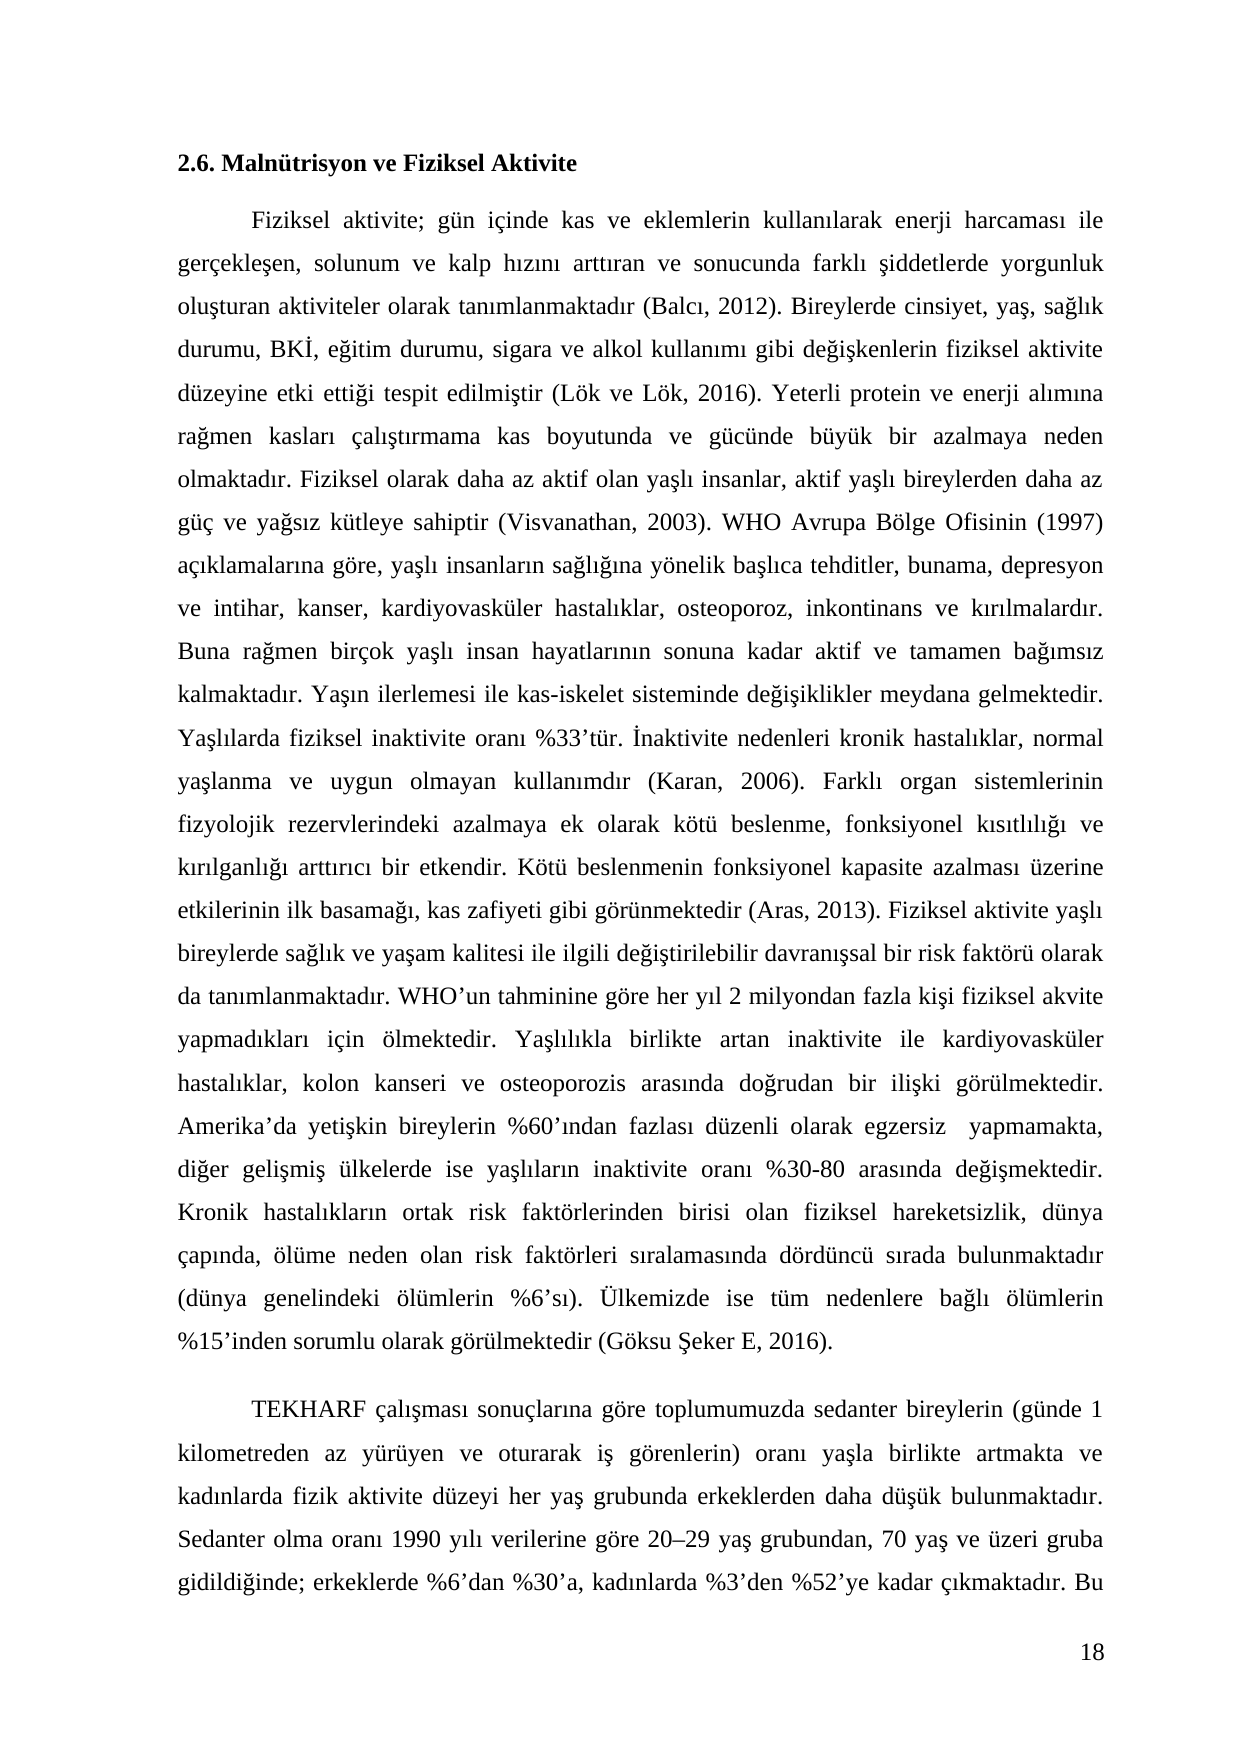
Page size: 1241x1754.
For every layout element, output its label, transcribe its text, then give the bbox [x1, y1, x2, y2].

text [177, 1394, 1104, 1596]
text 2.6. Malnütrisyon ve Fiziksel Aktivite [177, 148, 1104, 176]
text Fiziksel aktivite; gün içinde kas ve eklemlerin kullanılarak enerji harcaması ile gerçekleşen, solunum ve kalp hızını arttıran ve sonucunda farklı şiddetlerde yorgunluk oluşturan aktiviteler olarak tanımlanmaktadır (Balcı, 2012). Bireylerde cinsiyet, yaş, sağlık durumu, BKİ, eğitim durumu, sigara ve alkol kullanımı gibi değişkenlerin fiziksel aktivite düzeyine etki ettiği tespit edilmiştir (Lök ve Lök, 2016). Yeterli protein ve enerji alımına rağmen kasları çalıştırmama kas boyutunda ve gücünde büyük bir azalmaya neden olmaktadır. Fiziksel olarak daha az aktif olan yaşlı insanlar, aktif yaşlı bireylerden daha az güç ve yağsız kütleye sahiptir (Visvanathan, 2003). WHO Avrupa Bölge Ofisinin (1997) açıklamalarına göre, yaşlı insanların sağlığına yönelik başlıca tehditler, bunama, depresyon ve intihar, kanser, kardiyovasküler hastalıklar, osteoporoz, inkontinans ve kırılmalardır. Buna rağmen birçok yaşlı insan hayatlarının sonuna kadar aktif ve tamamen bağımsız kalmaktadır. Yaşın ilerlemesi ile kas-iskelet sisteminde değişiklikler meydana gelmektedir. Yaşlılarda fiziksel inaktivite oranı %33’tür. İnaktivite nedenleri kronik hastalıklar, normal yaşlanma ve uygun olmayan kullanımdır (Karan, 2006). Farklı organ sistemlerinin fizyolojik rezervlerindeki azalmaya ek olarak kötü beslenme, fonksiyonel kısıtlılığı ve kırılganlığı arttırıcı bir etkendir. Kötü beslenmenin fonksiyonel kapasite azalması üzerine etkilerinin ilk basamağı, kas zafiyeti gibi görünmektedir (Aras, 2013). Fiziksel aktivite yaşlı bireylerde sağlık ve yaşam kalitesi ile ilgili değiştirilebilir davranışsal bir risk faktörü olarak da tanımlanmaktadır. WHO’un tahminine göre her yıl 2 milyondan fazla kişi fiziksel akvite yapmadıkları için ölmektedir. Yaşlılıkla birlikte artan inaktivite ile kardiyovasküler hastalıklar, kolon kanseri ve osteoporozis arasında doğrudan bir ilişki görülmektedir. Amerika’da yetişkin bireylerin %60’ından fazlası düzenli olarak egzersiz yapmamakta, diğer gelişmiş ülkelerde ise yaşlıların inaktivite oranı %30-80 arasında değişmektedir. Kronik hastalıkların ortak risk faktörlerinden birisi olan fiziksel hareketsizlik, dünya çapında, ölüme neden olan risk faktörleri sıralamasında dördüncü sırada bulunmaktadır (dünya genelindeki ölümlerin %6’sı). Ülkemizde ise tüm nedenlere bağlı ölümlerin %15’inden sorumlu olarak görülmektedir (Göksu Şeker E, 2016). [177, 205, 1104, 1355]
